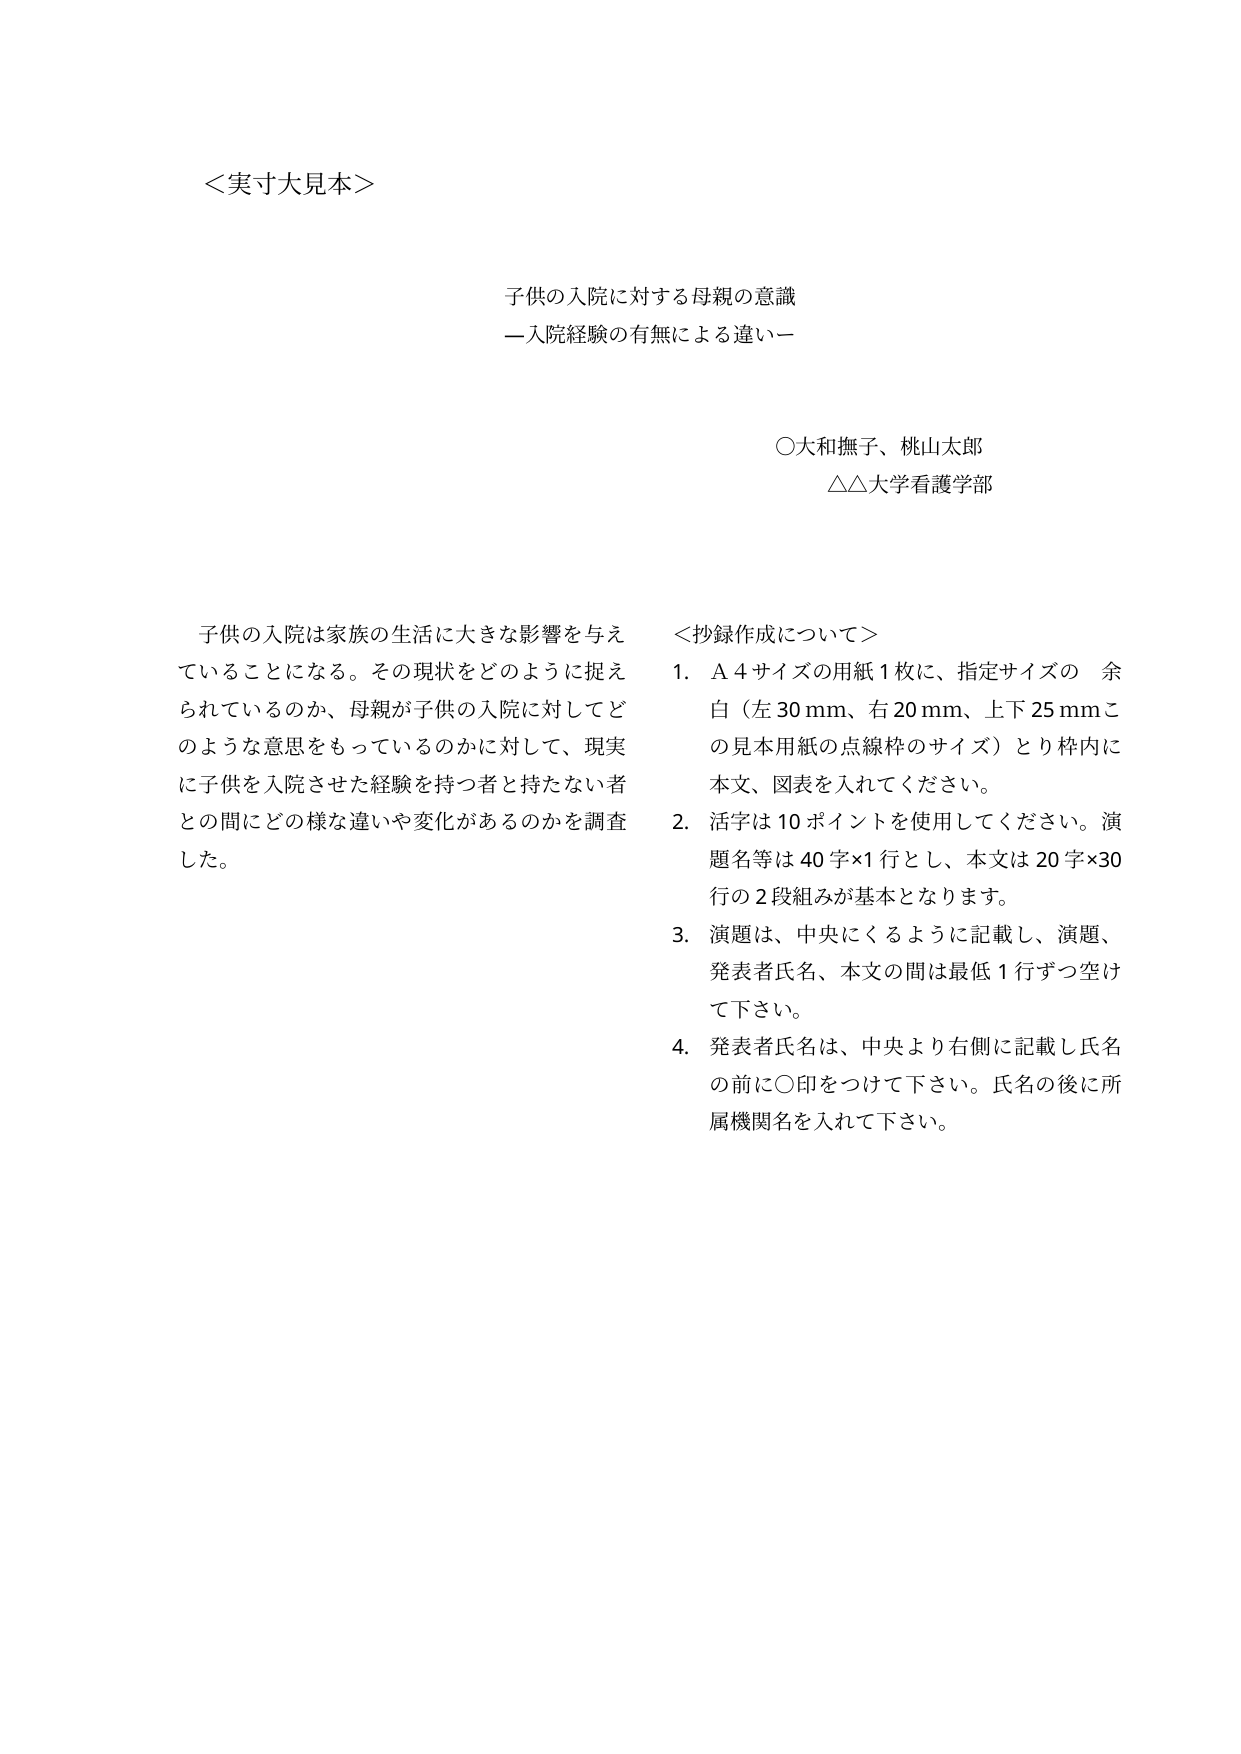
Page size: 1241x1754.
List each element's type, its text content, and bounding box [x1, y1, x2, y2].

text ―入院経験の有無による違いー [177, 314, 1122, 352]
text △△大学看護学部 [177, 464, 1122, 502]
text ○大和撫子、桃山太郎 [177, 427, 1122, 464]
text ＜実寸大見本＞ [177, 164, 1122, 202]
list 発表者氏名は、中央より右側に記載し氏名 の前に○印をつけて下さい。氏名の後に所属機関名を入れて下さい。 [672, 1027, 1122, 1139]
list 活字は10ポイントを使用してください。演題名等は40字×1行とし、本文は20字×30行の2段組みが基本となります。 [672, 802, 1122, 914]
list 演題は、中央にくるように記載し、演題、 発表者氏名、本文の間は最低1行ずつ空けて下さい。 [672, 914, 1122, 1027]
list Ａ４サイズの用紙1枚に、指定サイズの 余白（左30ｍｍ、右20ｍｍ、上下25ｍｍこの見本用紙の点線枠のサイズ）とり枠内に本文、図表を入れてください。 [672, 652, 1122, 802]
text 子供の入院は家族の生活に大きな影響を与えていることになる。その現状をどのように捉えられているのか、母親が子供の入院に対してどのような意思をもっているのかに対して、現実に子供を入院させた経験を持つ者と持たない者との間にどの様な違いや変化があるのかを調査した。 [177, 614, 627, 877]
text 子供の入院に対する母親の意識 [177, 277, 1122, 314]
text ＜抄録作成について＞ [672, 614, 1122, 652]
